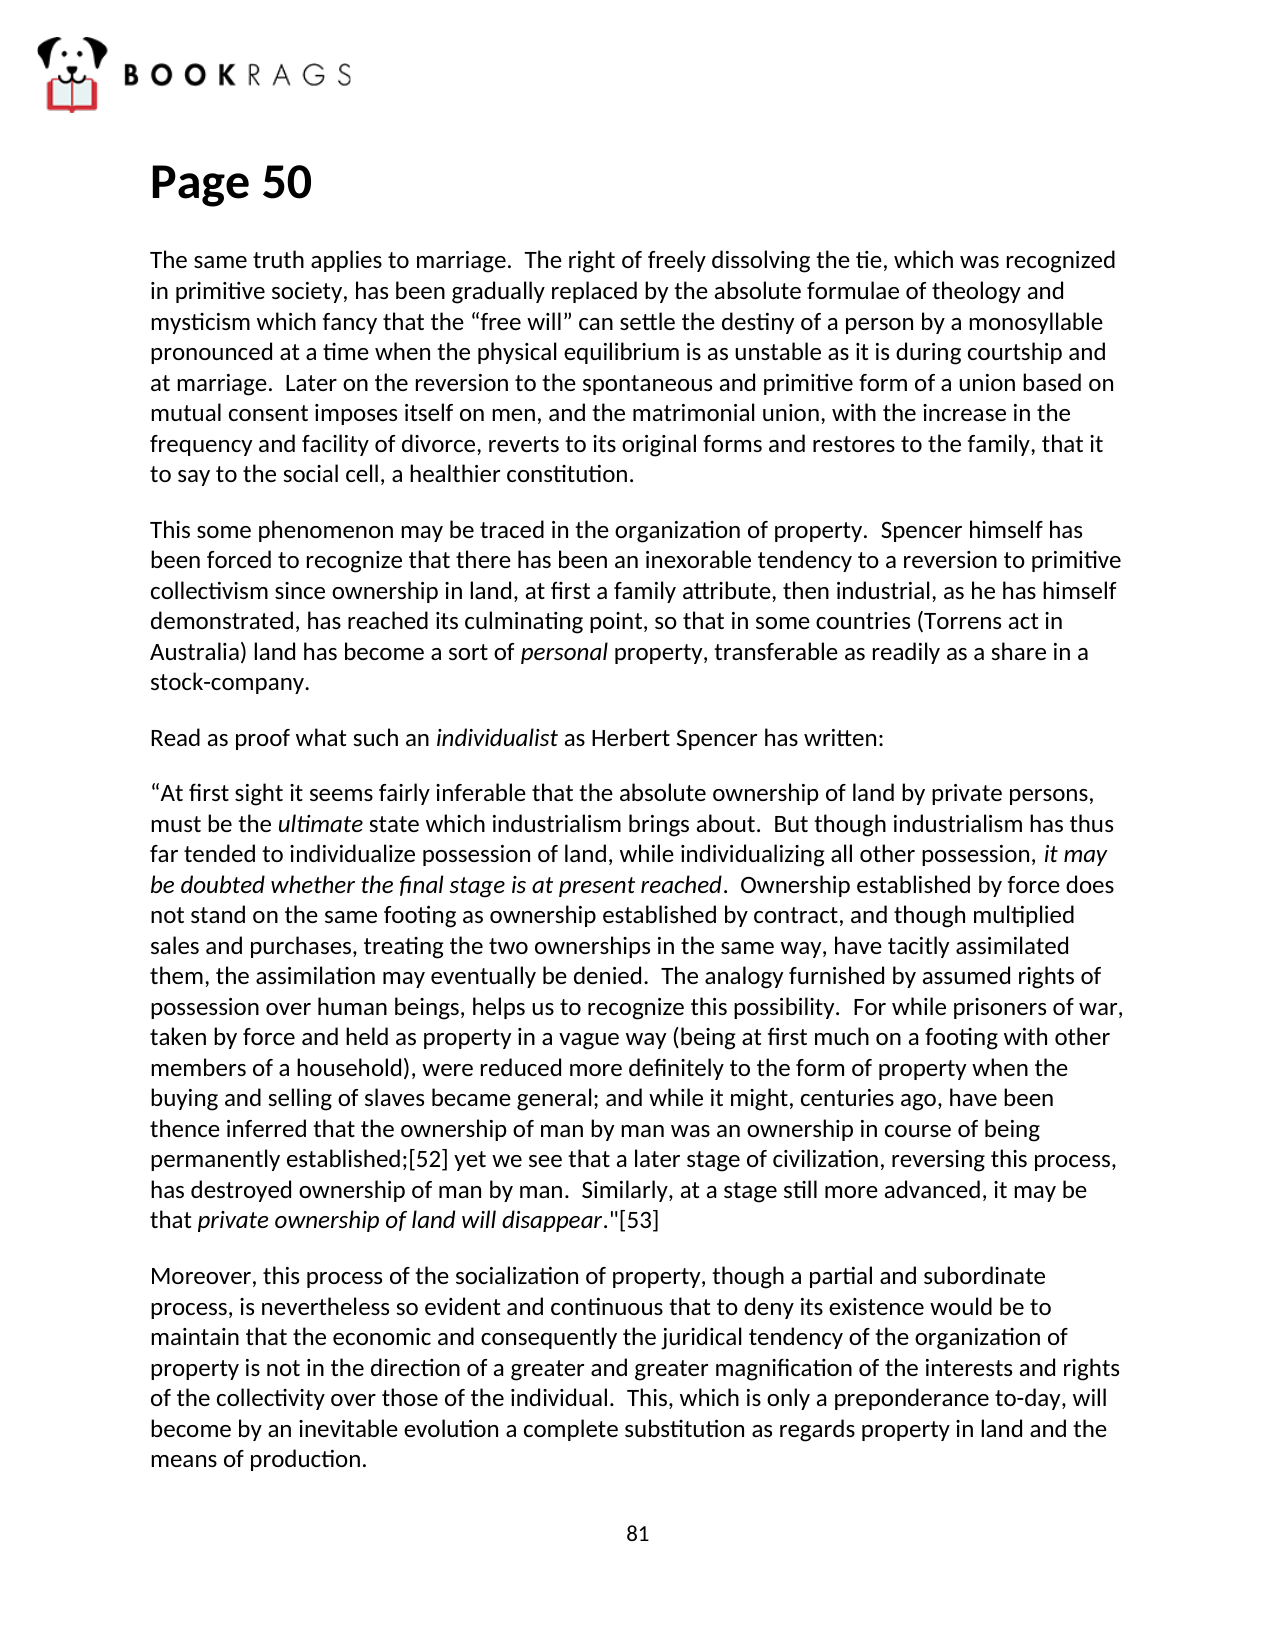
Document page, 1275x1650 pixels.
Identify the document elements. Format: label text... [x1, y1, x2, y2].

picture [37, 37, 351, 113]
text The same truth applies to marriage. The right of freely dissolving the tie, which was recognized in primitive society, has been gradually replaced by the absolute formulae of theology and mysticism which fancy that the “free will” can settle the destiny of a person by a monosyllable pronounced at a time when the physical equilibrium is as unstable as it is during courtship and at marriage. Later on the reversion to the spontaneous and primitive form of a union based on mutual consent imposes itself on men, and the matrimonial union, with the increase in the frequency and facility of divorce, reverts to its original forms and restores to the family, that it to say to the social cell, a healthier constitution. [150, 244, 1125, 489]
text Read as proof what such an individualist as Herbert Spencer has written: [150, 722, 1125, 752]
text “At first sight it seems fairly inferable that the absolute ownership of land by private persons, must be the ultimate state which industrialism brings about. But though industrialism has thus far tended to individualize possession of land, while individualizing all other possession, it may be doubted whether the final stage is at present reached. Ownership established by force does not stand on the same footing as ownership established by contract, and though multiplied sales and purchases, treating the two ownerships in the same way, have tacitly assimilated them, the assimilation may eventually be denied. The analogy furnished by assumed rights of possession over human beings, helps us to recognize this possibility. For while prisoners of war, taken by force and held as property in a vague way (being at first much on a footing with other members of a household), were reduced more definitely to the form of property when the buying and selling of slaves became general; and while it might, centuries ago, have been thence inferred that the ownership of man by man was an ownership in course of being permanently established;[52] yet we see that a later stage of civilization, reversing this process, has destroyed ownership of man by man. Similarly, at a stage still more advanced, it may be that private ownership of land will disappear."[53] [150, 777, 1125, 1235]
text Page 50 [150, 150, 1125, 211]
text Moreover, this process of the socialization of property, though a partial and subordinate process, is nevertheless so evident and continuous that to deny its existence would be to maintain that the economic and consequently the juridical tendency of the organization of property is not in the direction of a greater and greater magnification of the interests and rights of the collectivity over those of the individual. This, which is only a preponderance to-day, will become by an inevitable evolution a complete substitution as regards property in land and the means of production. [150, 1260, 1125, 1474]
text This some phenomenon may be traced in the organization of property. Spencer himself has been forced to recognize that there has been an inexorable tendency to a reversion to primitive collectivism since ownership in land, at first a family attribute, then industrial, as he has himself demonstrated, has reached its culminating point, so that in some countries (Torrens act in Australia) land has become a sort of personal property, transferable as readily as a share in a stock-company. [150, 514, 1125, 697]
